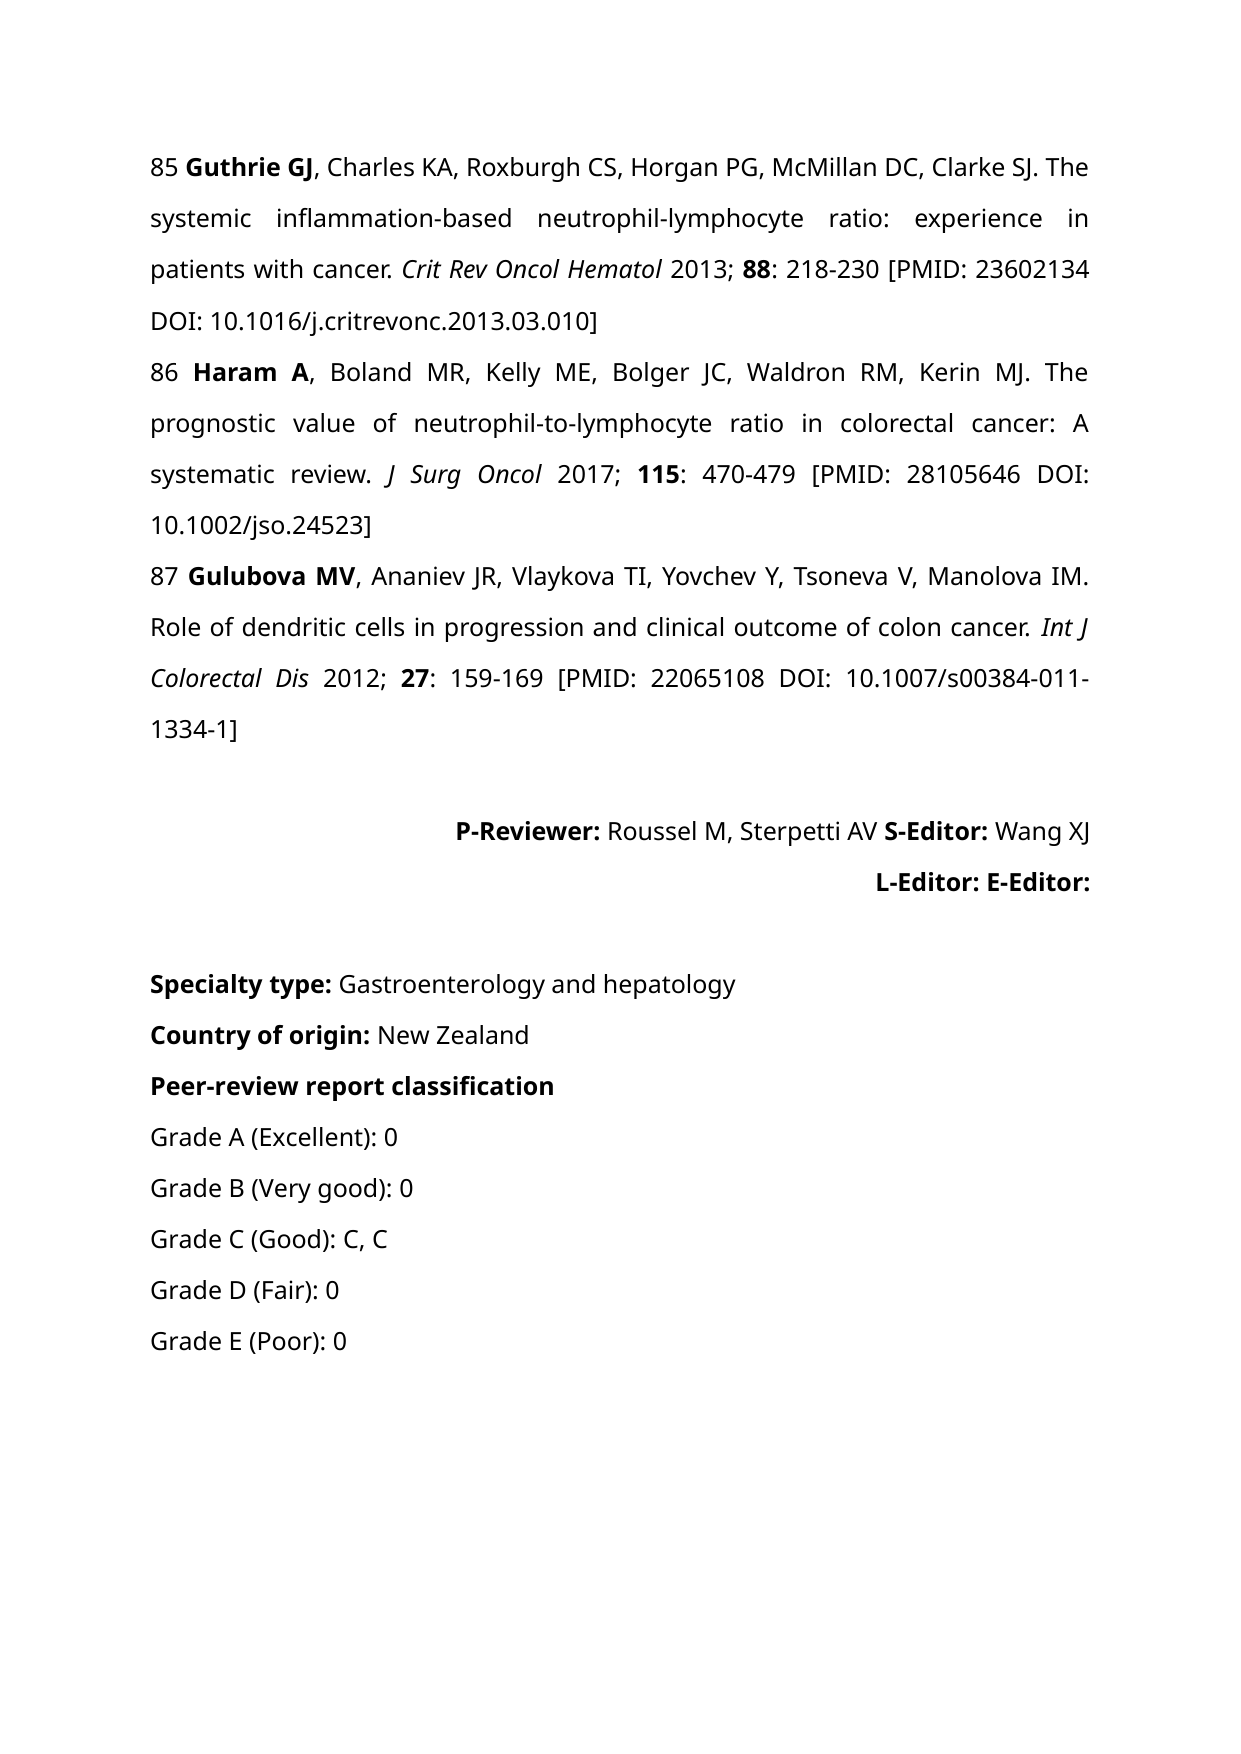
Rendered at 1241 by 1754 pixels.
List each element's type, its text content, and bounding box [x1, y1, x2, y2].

text Country of origin: New Zealand [150, 1018, 1090, 1052]
text 85 Guthrie GJ, Charles KA, Roxburgh CS, Horgan PG, McMillan DC, Clarke SJ. The systemic inflammation-based neutrophil-lymphocyte ratio: experience in patients with cancer. Crit Rev Oncol Hematol 2013; 88: 218-230 [PMID: 23602134 DOI: 10.1016/j.critrevonc.2013.03.010] [150, 150, 1090, 337]
text Specialty type: Gastroenterology and hepatology [150, 967, 1090, 1001]
text L-Editor: E-Editor: [150, 864, 1090, 899]
text Grade E (Poor): 0 [150, 1324, 1090, 1358]
text Grade D (Fair): 0 [150, 1273, 1090, 1307]
text Grade C (Good): C, C [150, 1222, 1090, 1256]
text Grade A (Excellent): 0 [150, 1120, 1090, 1154]
text P-Reviewer: Roussel M, Sterpetti AV S-Editor: Wang XJ [150, 813, 1090, 848]
text 87 Gulubova MV, Ananiev JR, Vlaykova TI, Yovchev Y, Tsoneva V, Manolova IM. Role of dendritic cells in progression and clinical outcome of colon cancer. Int J Colorectal Dis 2012; 27: 159-169 [PMID: 22065108 DOI: 10.1007/s00384-011-1334-1] [150, 558, 1090, 746]
text 86 Haram A, Boland MR, Kelly ME, Bolger JC, Waldron RM, Kerin MJ. The prognostic value of neutrophil-to-lymphocyte ratio in colorectal cancer: A systematic review. J Surg Oncol 2017; 115: 470-479 [PMID: 28105646 DOI: 10.1002/jso.24523] [150, 354, 1090, 541]
text Peer-review report classification [150, 1069, 1090, 1103]
text Grade B (Very good): 0 [150, 1171, 1090, 1205]
